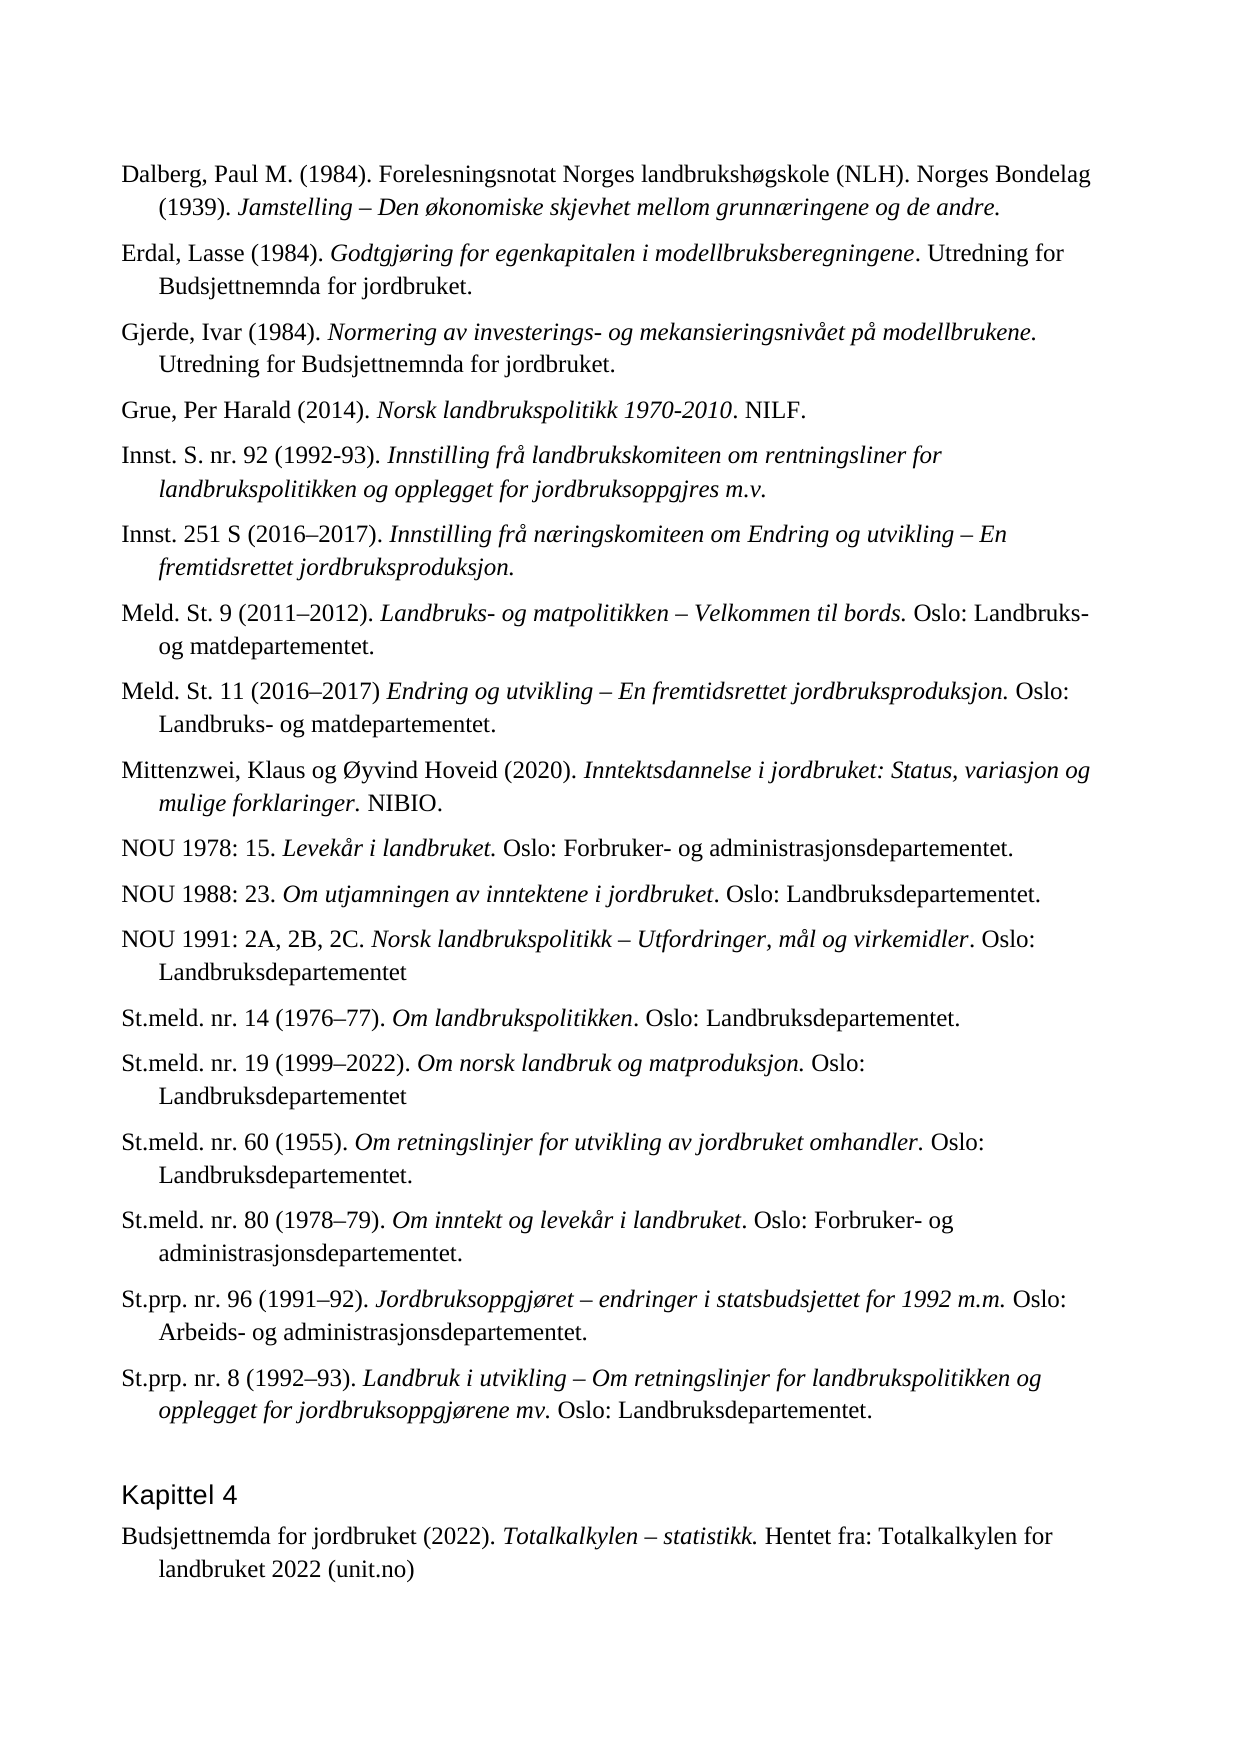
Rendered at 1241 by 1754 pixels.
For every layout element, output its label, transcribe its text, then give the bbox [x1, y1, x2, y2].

text Budsjettnemda for jordbruket (2022). Totalkalkylen – statistikk. Hentet fra: Totalkalkylen for landbruket 2022 (unit.no) [121, 1521, 1119, 1583]
text Innst. 251 S (2016–2017). Innstilling frå næringskomiteen om Endring og utvikling – En fremtidsrettet jordbruksproduksjon. [121, 519, 1119, 581]
text Kapittel 4 [121, 1479, 1119, 1510]
text Mittenzwei, Klaus og Øyvind Hoveid (2020). Inntektsdannelse i jordbruket: Status, variasjon og mulige forklaringer. NIBIO. [121, 755, 1119, 817]
text Innst. S. nr. 92 (1992-93). Innstilling frå landbrukskomiteen om rentningsliner for landbrukspolitikken og opplegget for jordbruksoppgjres m.v. [121, 441, 1119, 502]
text St.prp. nr. 96 (1991–92). Jordbruksoppgjøret – endringer i statsbudsjettet for 1992 m.m. Oslo: Arbeids- og administrasjonsdepartementet. [121, 1284, 1119, 1346]
text St.meld. nr. 80 (1978–79). Om inntekt og levekår i landbruket. Oslo: Forbruker- og administrasjonsdepartementet. [121, 1206, 1119, 1267]
text St.meld. nr. 19 (1999–2022). Om norsk landbruk og matproduksjon. Oslo: Landbruksdepartementet [121, 1048, 1119, 1110]
text St.meld. nr. 60 (1955). Om retningslinjer for utvikling av jordbruket omhandler. Oslo: Landbruksdepartementet. [121, 1127, 1119, 1189]
text Erdal, Lasse (1984). Godtgjøring for egenkapitalen i modellbruksberegningene. Utredning for Budsjettnemnda for jordbruket. [121, 238, 1119, 300]
text St.prp. nr. 8 (1992–93). Landbruk i utvikling – Om retningslinjer for landbrukspolitikken og opplegget for jordbruksoppgjørene mv. Oslo: Landbruksdepartementet. [121, 1363, 1119, 1424]
text NOU 1991: 2A, 2B, 2C. Norsk landbrukspolitikk – Utfordringer, mål og virkemidler. Oslo: Landbruksdepartementet [121, 924, 1119, 986]
text Grue, Per Harald (2014). Norsk landbrukspolitikk 1970-2010. NILF. [121, 395, 1119, 424]
text Meld. St. 9 (2011–2012). Landbruks- og matpolitikken – Velkommen til bords. Oslo: Landbruks- og matdepartementet. [121, 598, 1119, 659]
text Meld. St. 11 (2016–2017) Endring og utvikling – En fremtidsrettet jordbruksproduksjon. Oslo: Landbruks- og matdepartementet. [121, 676, 1119, 738]
text Dalberg, Paul M. (1984). Forelesningsnotat Norges landbrukshøgskole (NLH). Norges Bondelag (1939). Jamstelling – Den økonomiske skjevhet mellom grunnæringene og de andre. [121, 159, 1119, 221]
text NOU 1988: 23. Om utjamningen av inntektene i jordbruket. Oslo: Landbruksdepartementet. [121, 879, 1119, 908]
text St.meld. nr. 14 (1976–77). Om landbrukspolitikken. Oslo: Landbruksdepartementet. [121, 1003, 1119, 1032]
text Gjerde, Ivar (1984). Normering av investerings- og mekansieringsnivået på modellbrukene. Utredning for Budsjettnemnda for jordbruket. [121, 317, 1119, 378]
text NOU 1978: 15. Levekår i landbruket. Oslo: Forbruker- og administrasjonsdepartementet. [121, 833, 1119, 862]
